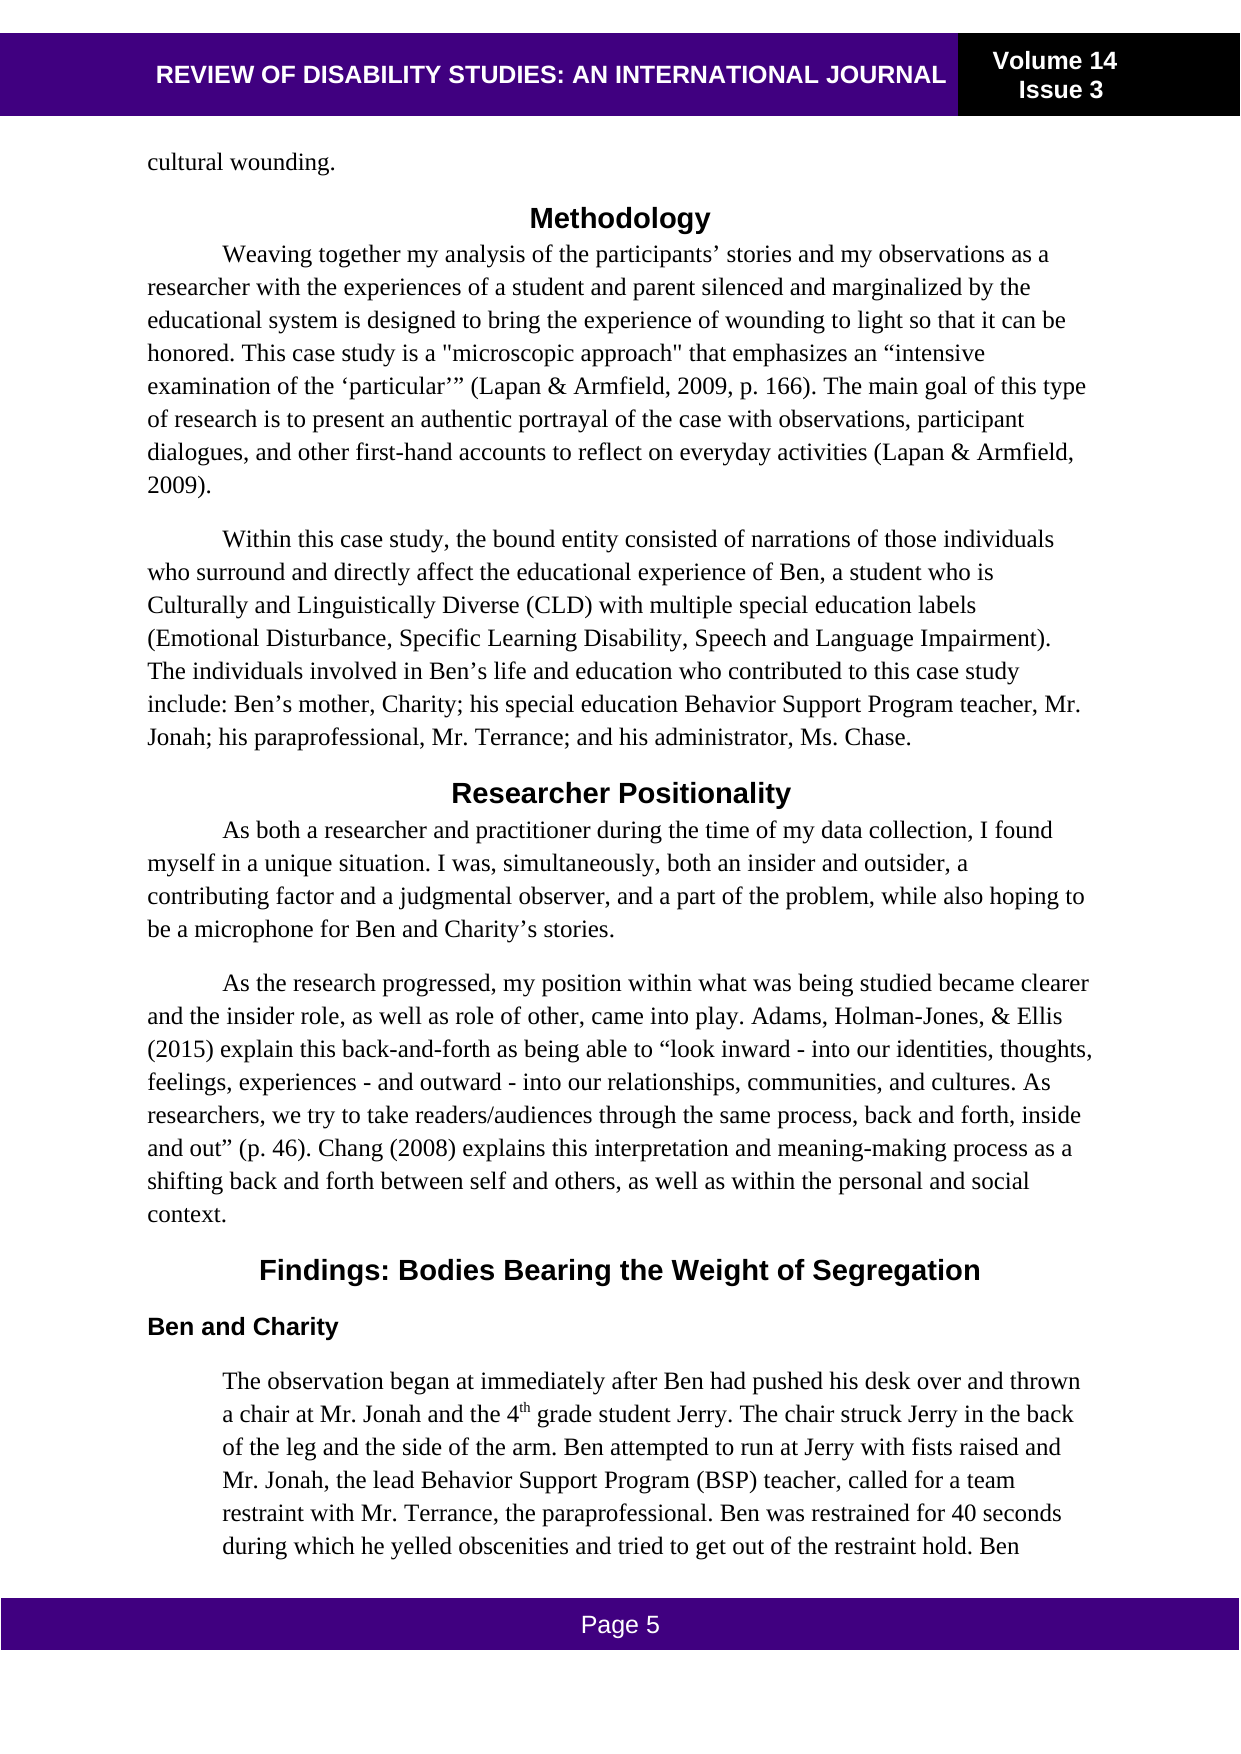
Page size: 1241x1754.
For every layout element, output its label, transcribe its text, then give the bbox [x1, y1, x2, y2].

text As both a researcher and practitioner during the time of my data collection, I found myself in a unique situation. I was, simultaneously, both an insider and outsider, a contributing factor and a judgmental observer, and a part of the problem, while also hoping to be a microphone for Ben and Charity’s stories. [147, 815, 1093, 943]
text Weaving together my analysis of the participants’ stories and my observations as a researcher with the experiences of a student and parent silenced and marginalized by the educational system is designed to bring the experience of wounding to light so that it can be honored. This case study is a "microscopic approach" that emphasizes an “intensive examination of the ‘particular’” (Lapan & Armfield, 2009, p. 166). The main goal of this type of research is to present an authentic portrayal of the case with observations, participant dialogues, and other first-hand accounts to reflect on everyday activities (Lapan & Armfield, 2009). [147, 239, 1093, 499]
subtitle Methodology [147, 201, 1093, 234]
subtitle Researcher Positionality [147, 776, 1093, 810]
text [222, 1366, 1093, 1560]
text Within this case study, the bound entity consisted of narrations of those individuals who surround and directly affect the educational experience of Ben, a student who is Culturally and Linguistically Diverse (CLD) with multiple special education labels (Emotional Disturbance, Specific Learning Disability, Speech and Language Impairment). The individuals involved in Ben’s life and education who contributed to this case study include: Ben’s mother, Charity; his special education Behavior Support Program teacher, Mr. Jonah; his paraprofessional, Mr. Terrance; and his administrator, Ms. Chase. [147, 524, 1093, 751]
subtitle Ben and Charity [147, 1312, 1093, 1362]
text As the research progressed, my position within what was being studied became clearer and the insider role, as well as role of other, came into play. Adams, Holman-Jones, & Ellis (2015) explain this back-and-forth as being able to “look inward - into our identities, thoughts, feelings, experiences - and outward - into our relationships, communities, and cultures. As researchers, we try to take readers/audiences through the same process, back and forth, inside and out” (p. 46). Chang (2008) explains this interpretation and meaning-making process as a shifting back and forth between self and others, as well as within the personal and social context. [147, 968, 1093, 1228]
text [147, 147, 1093, 176]
subtitle Findings: Bodies Bearing the Weight of Segregation [147, 1253, 1093, 1286]
